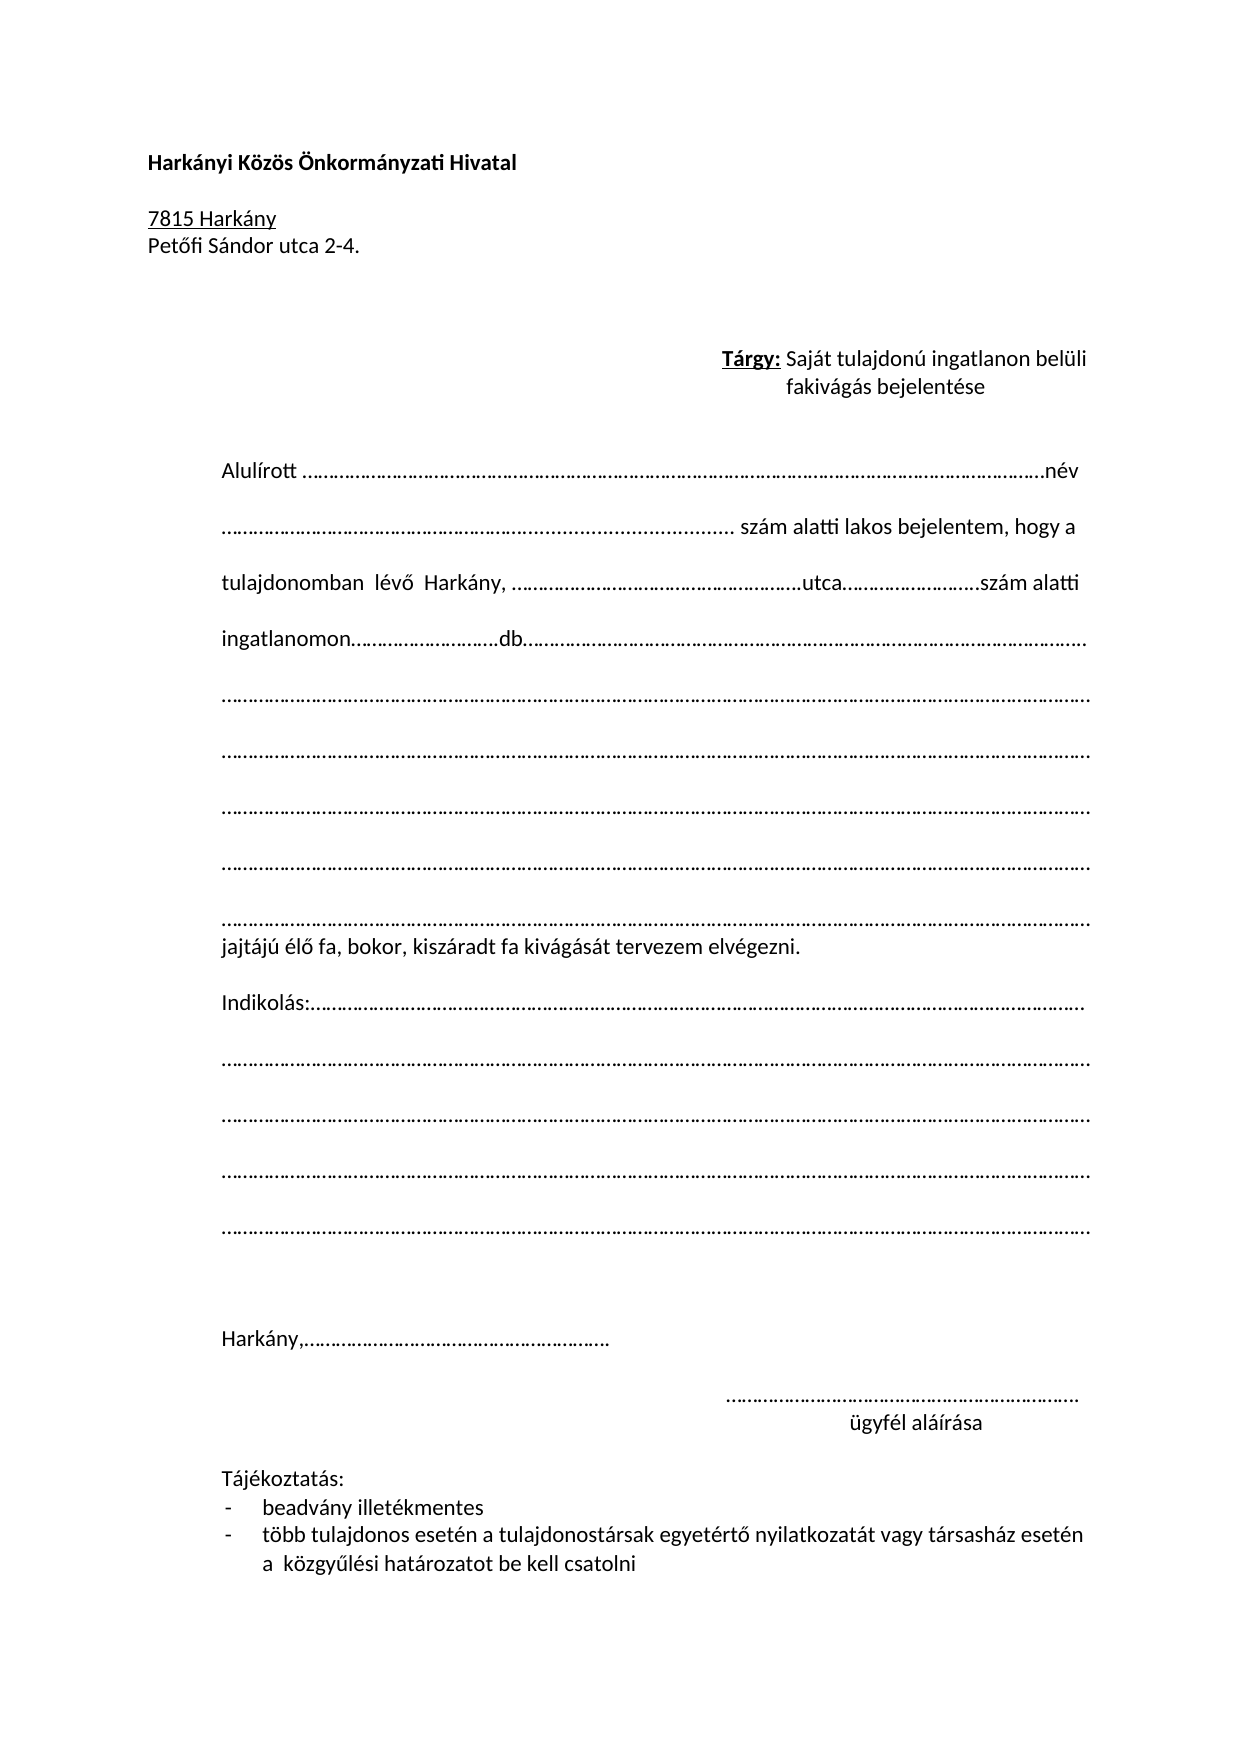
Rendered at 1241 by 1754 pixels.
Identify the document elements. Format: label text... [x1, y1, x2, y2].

text 7815 Harkány [148, 204, 1093, 232]
text jajtájú élő fa, bokor, kiszáradt fa kivágását tervezem elvégezni. [221, 932, 1093, 960]
text tulajdonomban lévő Harkány, ……………………………………………….utca……………………..szám alatti [221, 568, 1093, 596]
text ………………………………………………………………………………………………………………………………………………… [221, 680, 1093, 708]
text ingatlanomon……………………….db…………………………………………………………………………………………….. [221, 624, 1093, 652]
text ………………………………………………………………………………………………………………………………………………… [221, 904, 1093, 932]
text fakivágás bejelentése [148, 372, 1093, 400]
text Tájékoztatás: [221, 1464, 1093, 1493]
text Tárgy: Saját tulajdonú ingatlanon belüli [148, 344, 1093, 372]
list több tulajdonos esetén a tulajdonostársak egyetértő nyilatkozatát vagy társasház esetén a közgyűlési határozatot be kell csatolni [224, 1521, 1093, 1577]
text Indikolás:………………………………………………………………………………………………………………………………… [221, 988, 1093, 1016]
text ………………………………………………………………………………………………………………………………………………… [221, 1100, 1093, 1128]
text Harkány,…………………………………………………. [221, 1324, 1093, 1352]
list beadvány illetékmentes [224, 1493, 1093, 1521]
text ………………………………………………………………………………………………………………………………………………… [221, 736, 1093, 764]
text ………………………………………………………………………………………………………………………………………………… [221, 1212, 1093, 1240]
text Alulírott ……………………………………………………………………………………………………………………………név [221, 456, 1093, 484]
text Harkányi Közös Önkormányzati Hivatal [148, 148, 1093, 176]
text Petőfi Sándor utca 2-4. [148, 232, 1093, 260]
text ………………………………………………………………………………………………………………………………………………… [221, 1156, 1093, 1184]
text …………………………………………………..................................... szám alatti lakos bejelentem, hogy a [221, 512, 1093, 540]
text ügyfél aláírása [221, 1408, 1093, 1437]
text ………………………………………………………………………………………………………………………………………………… [221, 792, 1093, 820]
text ………………………………………………………………………………………………………………………………………………… [221, 1044, 1093, 1072]
text …………………………………………………………. [221, 1381, 1093, 1408]
text ………………………………………………………………………………………………………………………………………………… [221, 848, 1093, 876]
